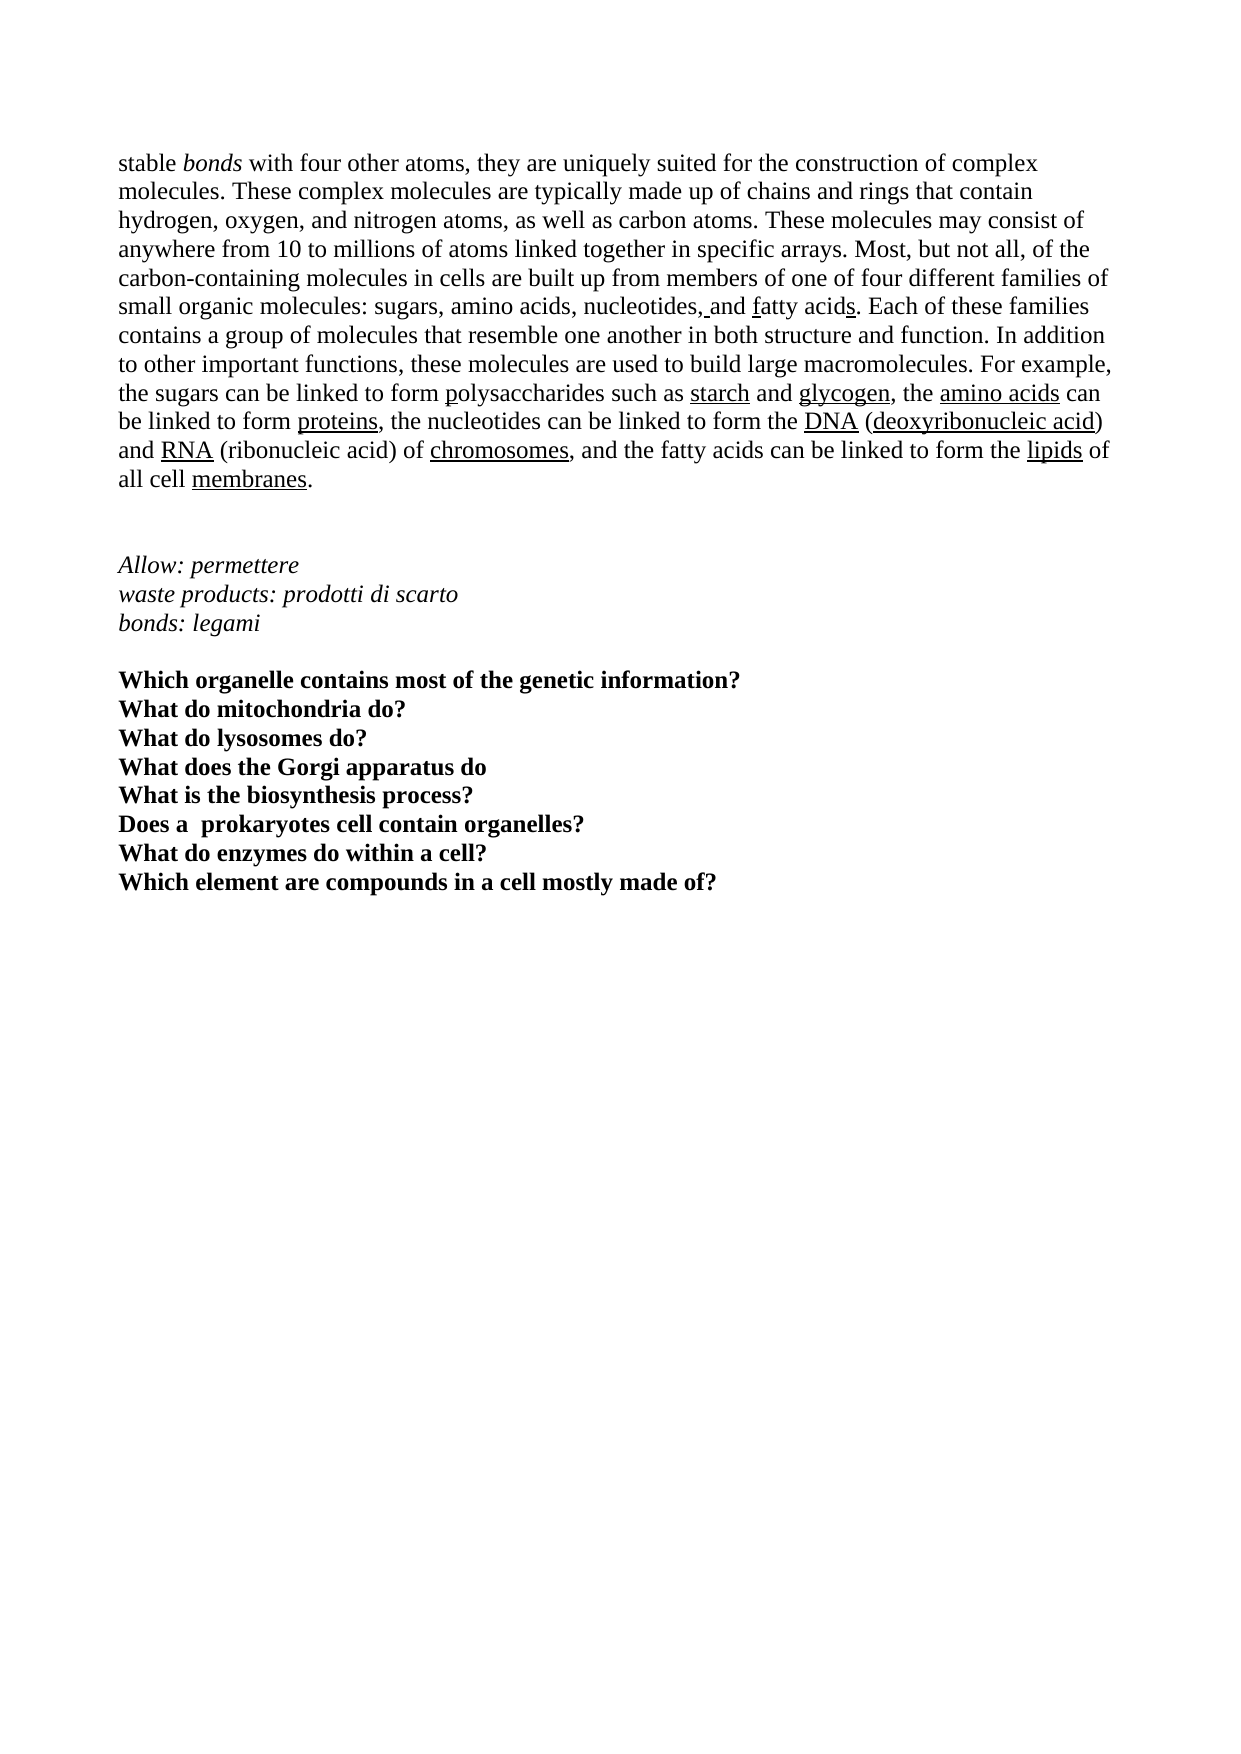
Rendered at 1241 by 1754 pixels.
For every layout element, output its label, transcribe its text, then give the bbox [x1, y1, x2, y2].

text Allow: permettere [118, 551, 1122, 579]
text Which organelle contains most of the genetic information? [118, 666, 1122, 694]
text bonds: legami [118, 608, 1122, 637]
text What do mitochondria do? [118, 694, 1122, 723]
text What do lysosomes do? [118, 723, 1122, 752]
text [118, 148, 1122, 493]
text Which element are compounds in a cell mostly made of? [118, 867, 1122, 896]
text What do enzymes do within a cell? [118, 838, 1122, 867]
text Does a prokaryotes cell contain organelles? [118, 809, 1122, 838]
text What is the biosynthesis process? [118, 781, 1122, 809]
text What does the Gorgi apparatus do [118, 752, 1122, 781]
text waste products: prodotti di scarto [118, 579, 1122, 608]
